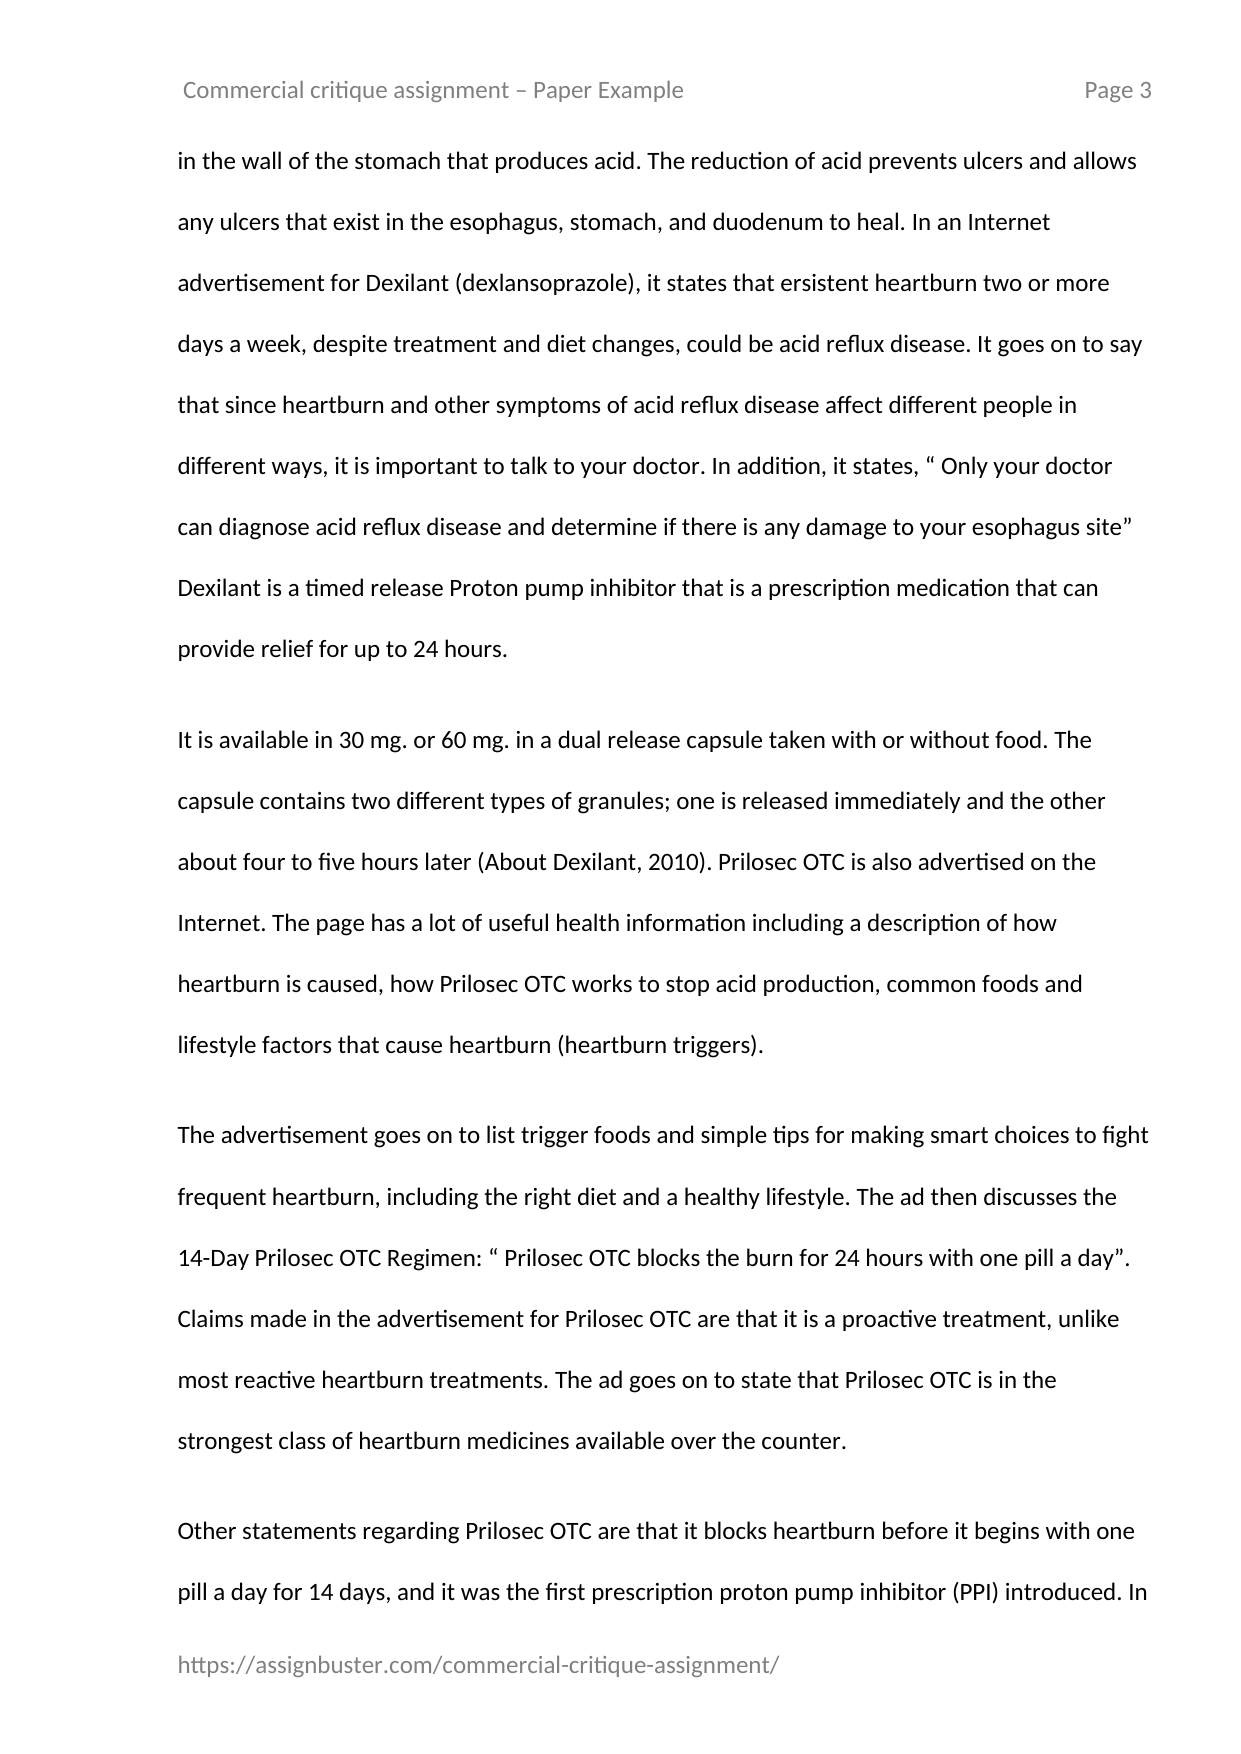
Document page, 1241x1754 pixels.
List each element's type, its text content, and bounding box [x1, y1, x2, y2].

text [177, 145, 1152, 664]
text The advertisement goes on to list trigger foods and simple tips for making smart choices to fight frequent heartburn, including the right diet and a healthy lifestyle. The ad then discusses the 14-Day Prilosec OTC Regimen: “ Prilosec OTC blocks the burn for 24 hours with one pill a day”. Claims made in the advertisement for Prilosec OTC are that it is a proactive treatment, unlike most reactive heartburn treatments. The ad goes on to state that Prilosec OTC is in the strongest class of heartburn medicines available over the counter. [177, 1119, 1152, 1455]
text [177, 1515, 1152, 1607]
text It is available in 30 mg. or 60 mg. in a dual release capsule taken with or without food. The capsule contains two different types of granules; one is released immediately and the other about four to five hours later (About Dexilant, 2010). Prilosec OTC is also advertised on the Internet. The page has a lot of useful health information including a description of how heartburn is caused, how Prilosec OTC works to stop acid production, common foods and lifestyle factors that cause heartburn (heartburn triggers). [177, 724, 1152, 1059]
